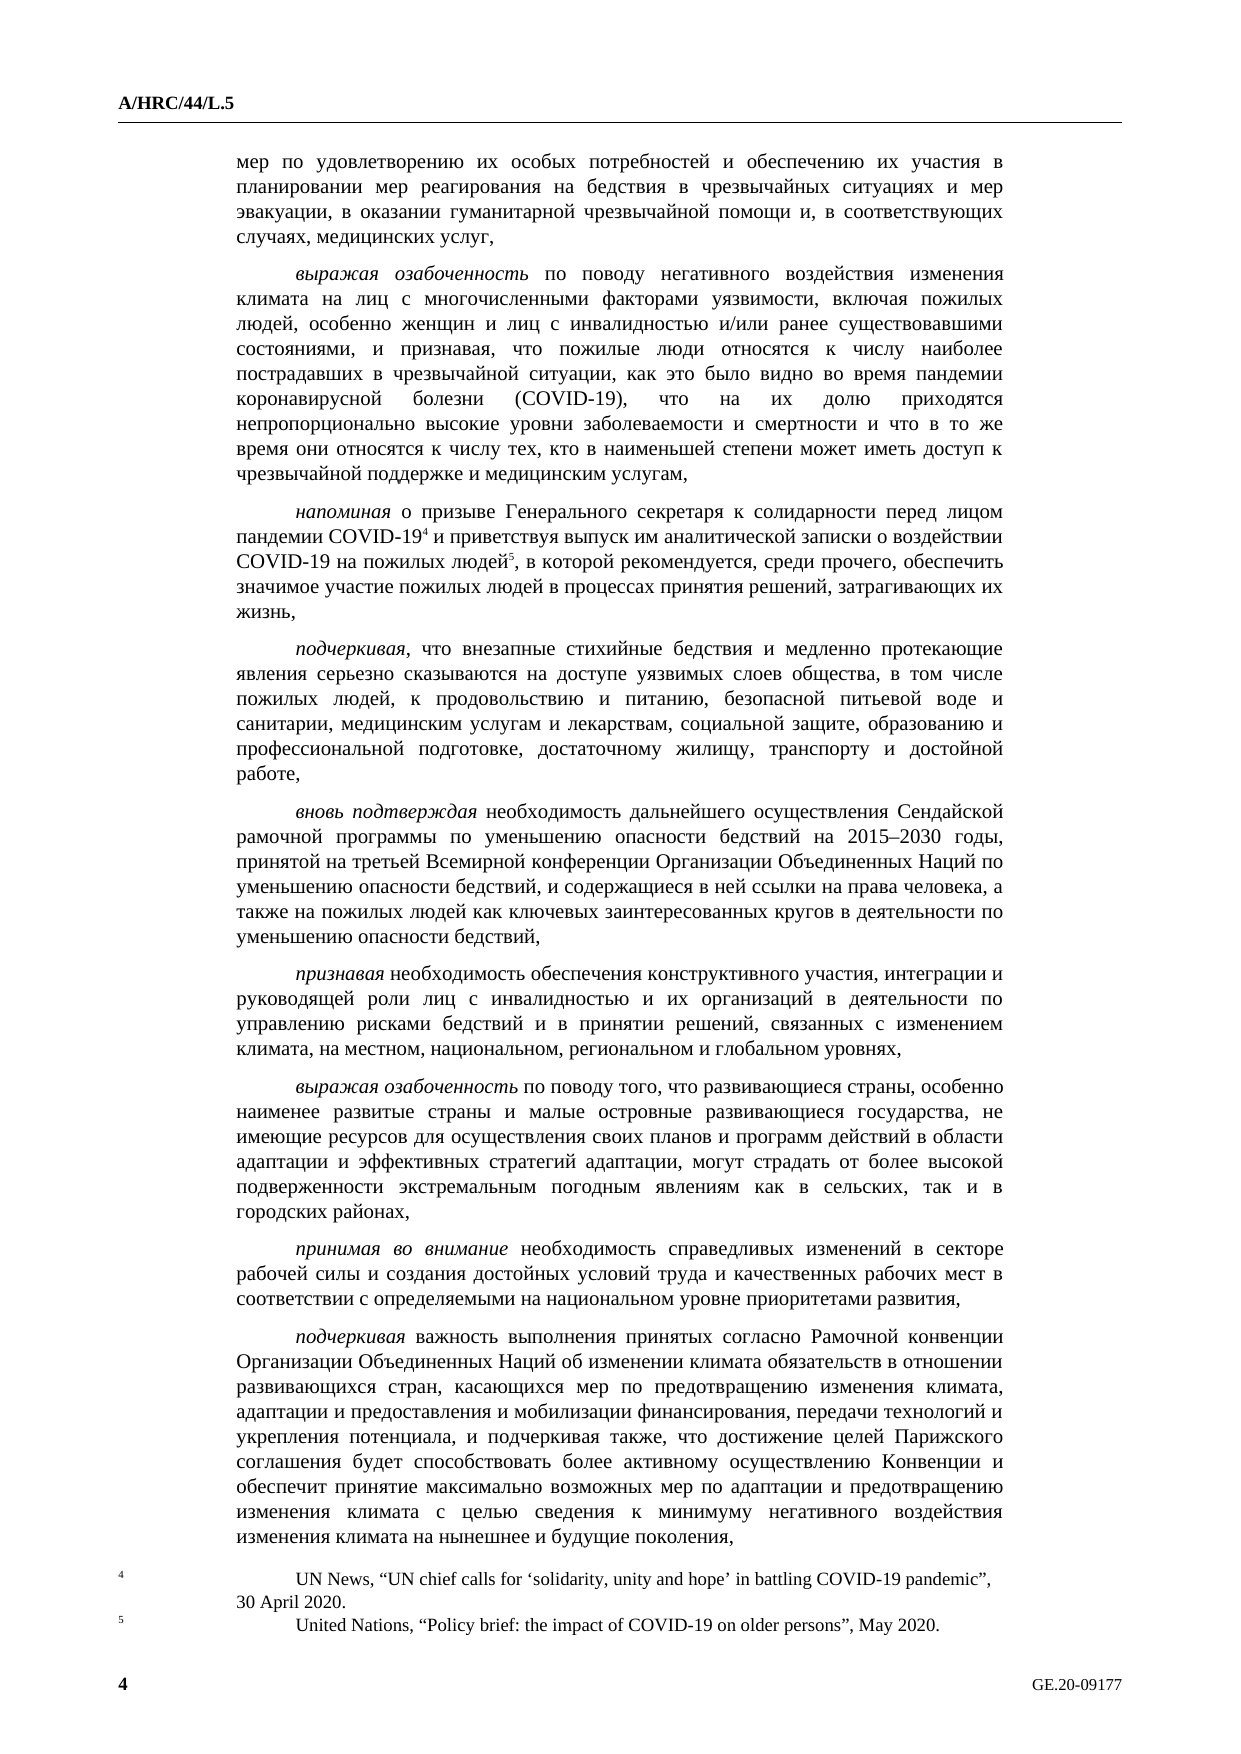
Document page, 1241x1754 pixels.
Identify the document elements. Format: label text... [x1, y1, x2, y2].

text признавая необходимость обеспечения конструктивного участия, интеграции и руководящей роли лиц с инвалидностью и их организаций в деятельности по управлению рисками бедствий и в принятии решений, связанных с изменением климата, на местном, национальном, региональном и глобальном уровнях, [236, 960, 1004, 1060]
text выражая озабоченность по поводу того, что развивающиеся страны, особенно наименее развитые страны и малые островные развивающиеся государства, не имеющие ресурсов для осуществления своих планов и программ действий в области адаптации и эффективных стратегий адаптации, могут страдать от более высокой подверженности экстремальным погодным явлениям как в сельских, так и в городских районах, [236, 1073, 1004, 1223]
text выражая озабоченность по поводу негативного воздействия изменения климата на лиц с многочисленными факторами уязвимости, включая пожилых людей, особенно женщин и лиц с инвалидностью и/или ранее существовавшими состояниями, и признавая, что пожилые люди относятся к числу наиболее пострадавших в чрезвычайной ситуации, как это было видно во время пандемии коронавирусной болезни (COVID-19), что на их долю приходятся непропорционально высокие уровни заболеваемости и смертности и что в то же время они относятся к числу тех, кто в наименьшей степени может иметь доступ к чрезвычайной поддержке и медицинским услугам, [236, 260, 1004, 485]
text подчеркивая важность выполнения принятых согласно Рамочной конвенции Организации Объединенных Наций об изменении климата обязательств в отношении развивающихся стран, касающихся мер по предотвращению изменения климата, адаптации и предоставления и мобилизации финансирования, передачи технологий и укрепления потенциала, и подчеркивая также, что достижение целей Парижского соглашения будет способствовать более активному осуществлению Конвенции и обеспечит принятие максимально возможных мер по адаптации и предотвращению изменения климата с целью сведения к минимуму негативного воздействия изменения климата на нынешнее и будущие поколения, [236, 1323, 1004, 1548]
text принимая во внимание необходимость справедливых изменений в секторе рабочей силы и создания достойных условий труда и качественных рабочих мест в соответствии с определяемыми на национальном уровне приоритетами развития, [236, 1235, 1004, 1310]
text подчеркивая, что внезапные стихийные бедствия и медленно протекающие явления серьезно сказываются на доступе уязвимых слоев общества, в том числе пожилых людей, к продовольствию и питанию, безопасной питьевой воде и санитарии, медицинским услугам и лекарствам, социальной защите, образованию и профессиональной подготовке, достаточному жилищу, транспорту и достойной работе, [236, 635, 1004, 785]
text напоминая о призыве Генерального секретаря к солидарности перед лицом пандемии COVID-19 и приветствуя выпуск им аналитической записки о воздействии COVID-19 на пожилых людей, в которой рекомендуется, среди прочего, обеспечить значимое участие пожилых людей в процессах принятия решений, затрагивающих их жизнь, [236, 498, 1004, 623]
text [236, 148, 1004, 248]
text вновь подтверждая необходимость дальнейшего осуществления Сендайской рамочной программы по уменьшению опасности бедствий на 2015–2030 годы, принятой на третьей Всемирной конференции Организации Объединенных Наций по уменьшению опасности бедствий, и содержащиеся в ней ссылки на права человека, а также на пожилых людей как ключевых заинтересованных кругов в деятельности по уменьшению опасности бедствий, [236, 798, 1004, 948]
